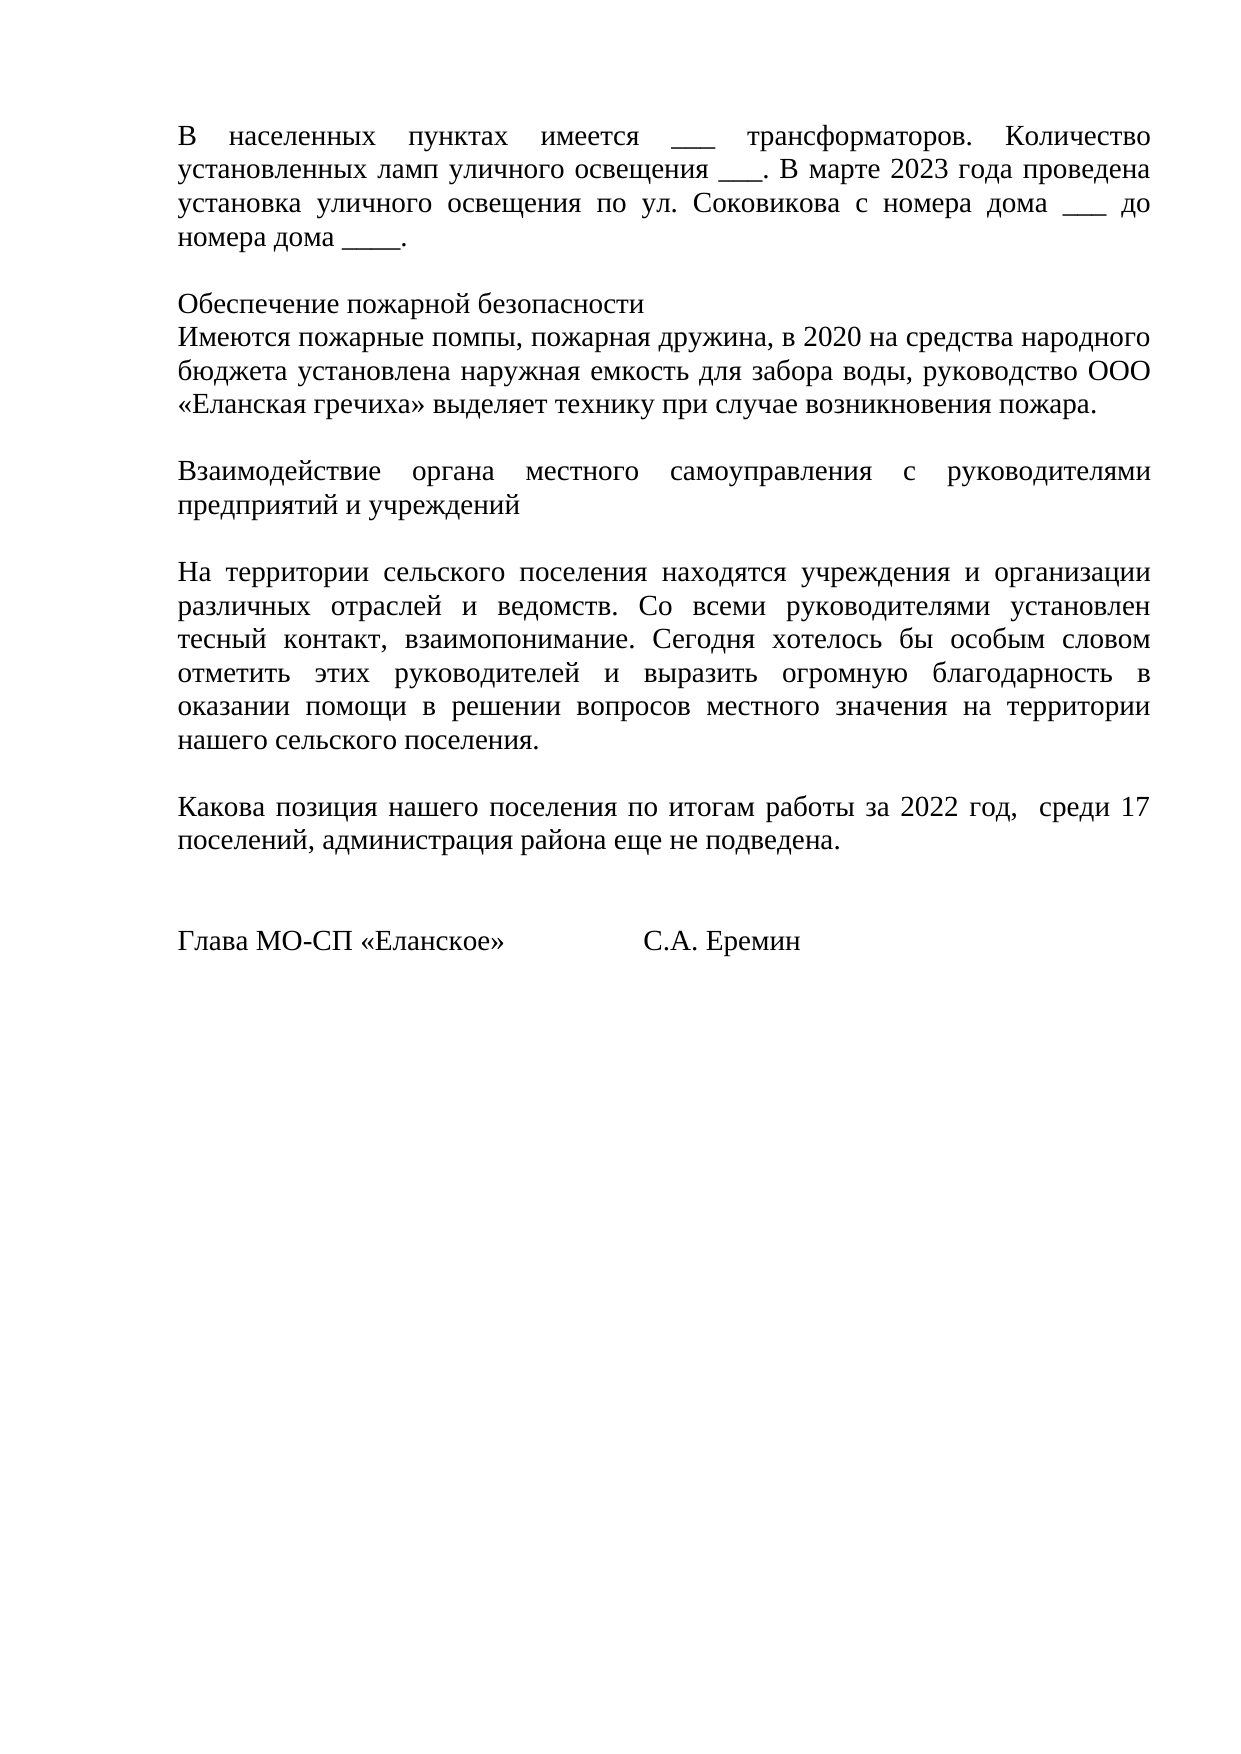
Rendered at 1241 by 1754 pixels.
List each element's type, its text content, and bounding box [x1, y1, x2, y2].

text В населенных пунктах имеется ___ трансформаторов. Количество установленных ламп уличного освещения ___. В марте 2023 года проведена установка уличного освещения по ул. Соковикова с номера дома ___ до номера дома ____. [177, 118, 1152, 252]
text Глава МО-СП «Еланское» С.А. Еремин [177, 923, 1152, 957]
text На территории сельского поселения находятся учреждения и организации различных отраслей и ведомств. Со всеми руководителями установлен тесный контакт, взаимопонимание. Сегодня хотелось бы особым словом отметить этих руководителей и выразить огромную благодарность в оказании помощи в решении вопросов местного значения на территории нашего сельского поселения. [177, 554, 1152, 755]
text Имеются пожарные помпы, пожарная дружина, в 2020 на средства народного бюджета установлена наружная емкость для забора воды, руководство ООО «Еланская гречиха» выделяет технику при случае возникновения пожара. [177, 319, 1152, 420]
text Обеспечение пожарной безопасности [177, 286, 1152, 319]
text Какова позиция нашего поселения по итогам работы за 2022 год, среди 17 поселений, администрация района еще не подведена. [177, 789, 1152, 856]
text Взаимодействие органа местного самоуправления с руководителями предприятий и учреждений [177, 453, 1152, 521]
